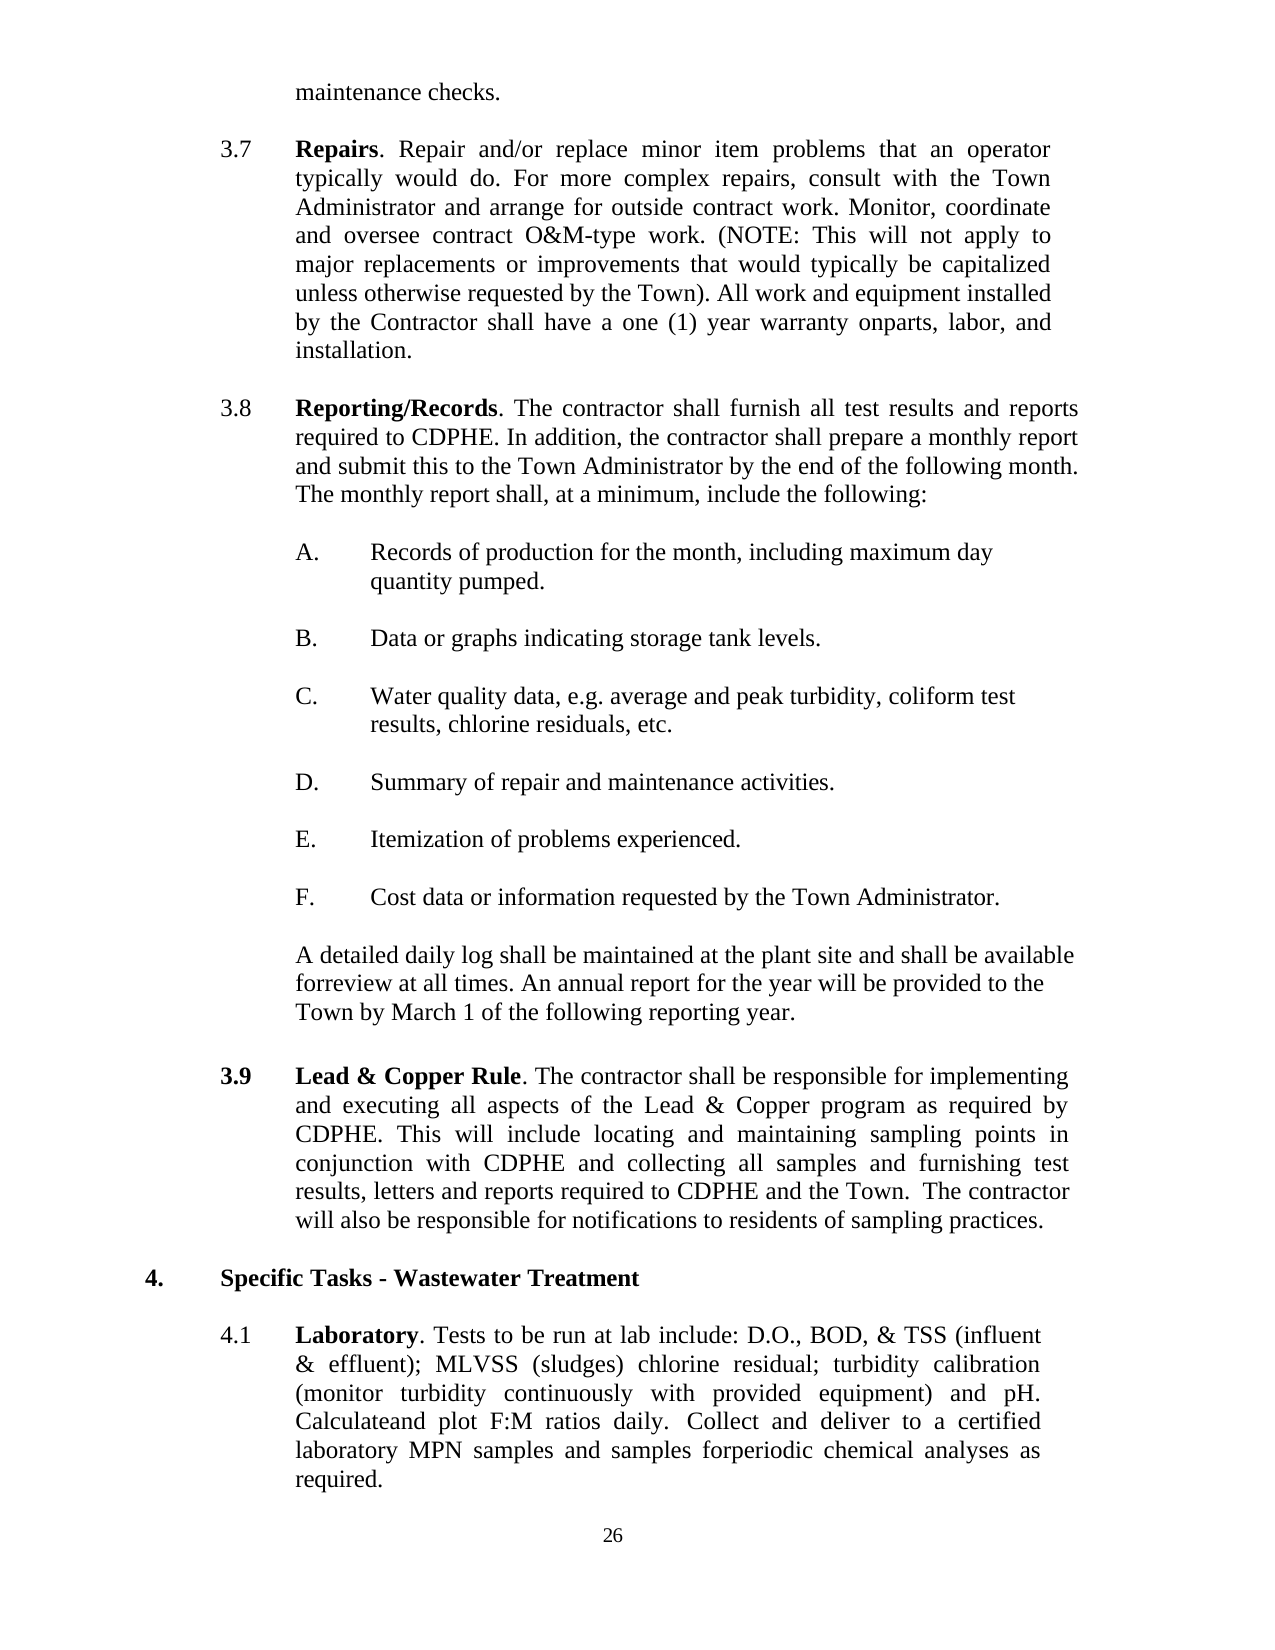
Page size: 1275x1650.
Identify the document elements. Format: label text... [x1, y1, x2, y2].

list Records of production for the month, including maximum day quantity pumped. [295, 537, 994, 594]
list Repairs. Repair and/or replace minor item problems that an operator typically would do. For more complex repairs, consult with the Town Administrator and arrange for outside contract work. Monitor, coordinate and oversee contract O&M-type work. (NOTE: This will not apply to major replacements or improvements that would typically be capitalized unless otherwise requested by the Town). All work and equipment installed by the Contractor shall have a one (1) year warranty onparts, labor, and installation. [220, 134, 1051, 364]
list Laboratory. Tests to be run at lab include: D.O., BOD, & TSS (influent & effluent); MLVSS (sludges) chlorine residual; turbidity calibration (monitor turbidity continuously with provided equipment) and pH. Calculateand plot F:M ratios daily. Collect and deliver to a certified laboratory MPN samples and samples forperiodic chemical analyses as required. [220, 1320, 1041, 1493]
list Water quality data, e.g. average and peak turbidity, coliform test results, chlorine residuals, etc. [295, 681, 1015, 738]
text maintenance checks. [295, 77, 1173, 106]
list Lead & Copper Rule. The contractor shall be responsible for implementing and executing all aspects of the Lead & Copper program as required by CDPHE. This will include locating and maintaining sampling points in conjunction with CDPHE and collecting all samples and furnishing test results, letters and reports required to CDPHE and the Town. The contractor will also be responsible for notifications to residents of sampling practices. [220, 1061, 1069, 1234]
text A detailed daily log shall be maintained at the plant site and shall be available forreview at all times. An annual report for the year will be provided to the Town by March 1 of the following reporting year. [295, 940, 1080, 1026]
list Cost data or information requested by the Town Administrator. [295, 882, 1173, 911]
list Reporting/Records. The contractor shall furnish all test results and reports required to CDPHE. In addition, the contractor shall prepare a monthly report and submit this to the Town Administrator by the end of the following month. The monthly report shall, at a minimum, include the following: [220, 393, 1079, 508]
list Data or graphs indicating storage tank levels. [295, 623, 1173, 652]
subtitle Specific Tasks - Wastewater Treatment [145, 1263, 1173, 1291]
list Itemization of problems experienced. [295, 824, 1173, 853]
list Summary of repair and maintenance activities. [295, 767, 1173, 796]
